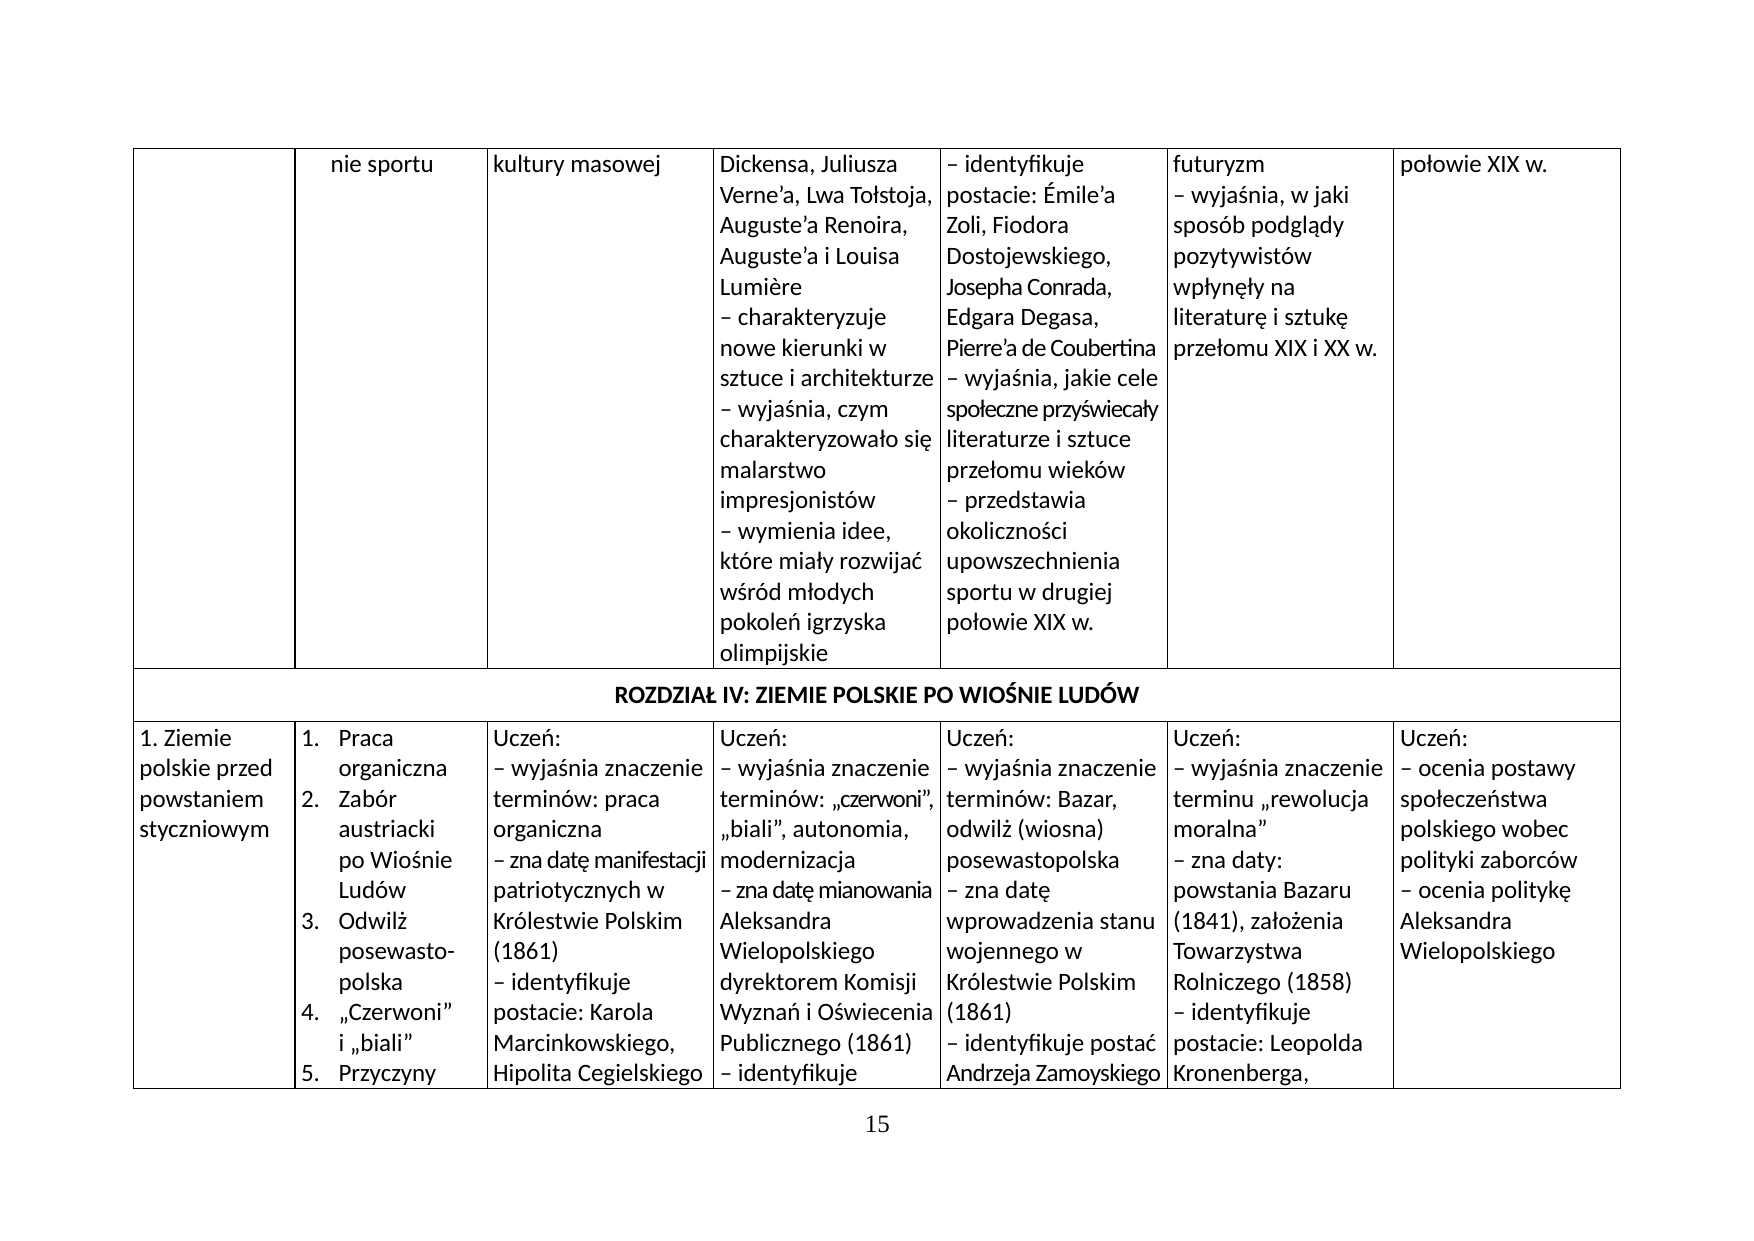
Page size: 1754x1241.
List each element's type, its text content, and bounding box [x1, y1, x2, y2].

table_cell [1168, 149, 1393, 667]
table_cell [1168, 722, 1393, 1088]
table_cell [134, 722, 294, 1088]
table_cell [714, 722, 940, 1088]
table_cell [1394, 149, 1620, 667]
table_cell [488, 722, 713, 1088]
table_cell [488, 149, 713, 667]
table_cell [296, 722, 487, 1088]
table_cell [1394, 722, 1620, 1088]
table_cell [714, 149, 940, 667]
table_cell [296, 149, 487, 667]
table_cell ROZDZIAŁ IV: ZIEMIE POLSKIE PO WIOŚNIE LUDÓW [134, 669, 1620, 721]
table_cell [134, 149, 294, 667]
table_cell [941, 722, 1167, 1088]
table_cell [941, 149, 1167, 667]
